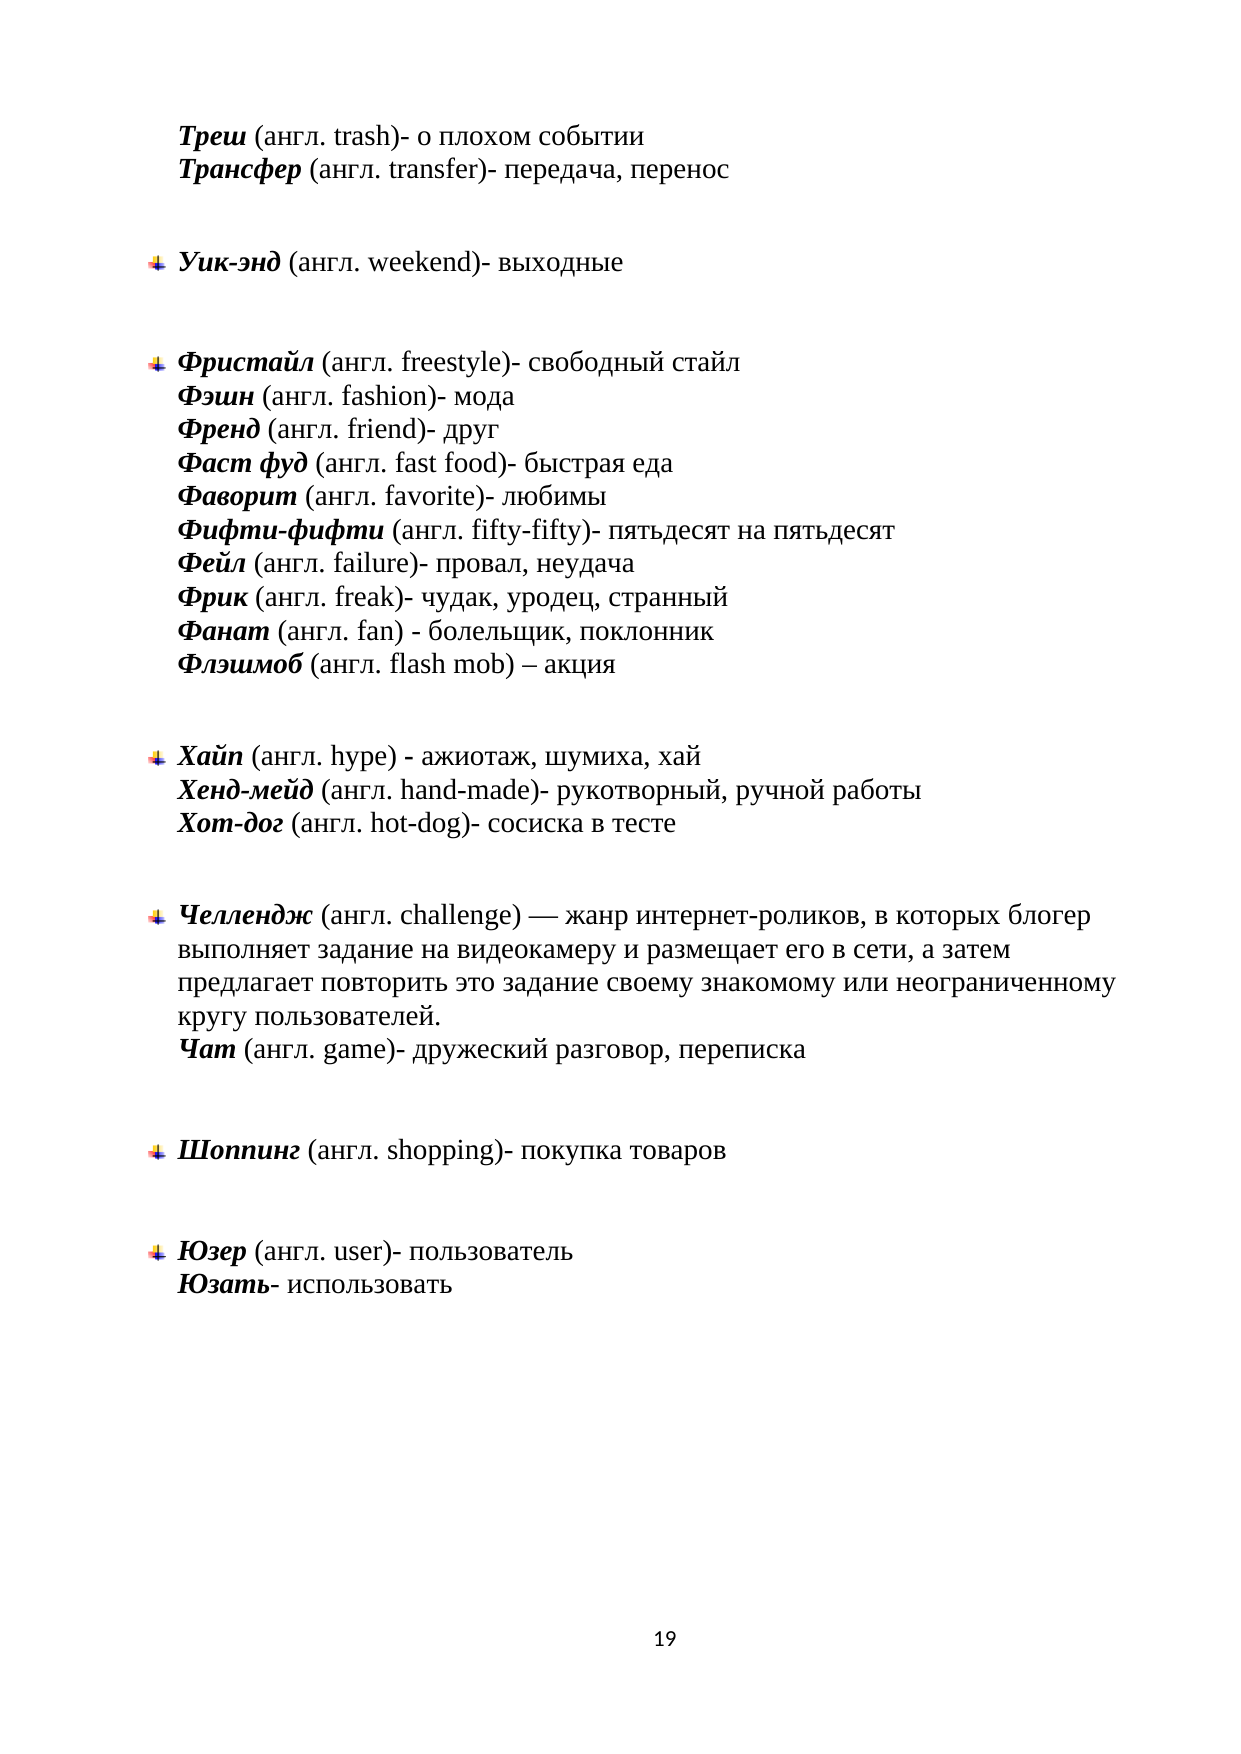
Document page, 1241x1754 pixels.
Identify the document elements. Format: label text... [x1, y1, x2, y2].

picture [148, 355, 166, 372]
picture [148, 749, 166, 766]
text Флэшмоб (англ. flash mob) – акция [177, 646, 1152, 680]
list Шоппинг (англ. shopping)- покупка товаров [148, 1132, 1152, 1166]
text Фаст фуд (англ. fast food)- быстрая еда [177, 445, 1152, 478]
text Фанат (англ. fan) - болельщик, поклонник [177, 613, 1152, 646]
list Хайп (англ. hype) - ажиотаж, шумиха, хай [148, 738, 1152, 772]
list Чат (англ. game)- дружеский разговор, переписка [177, 1032, 1152, 1065]
text Треш (англ. trash)- о плохом событии [177, 118, 1152, 152]
text Трансфер (англ. transfer)- передача, перенос [177, 152, 1152, 185]
text Фрик (англ. freak)- чудак, уродец, странный [177, 579, 1152, 613]
text Фифти-фифти (англ. fifty-fifty)- пятьдесят на пятьдесят [177, 512, 1152, 546]
list Фристайл (англ. freestyle)- свободный стайл [148, 344, 1152, 378]
picture [148, 908, 166, 925]
text Фейл (англ. failure)- провал, неудача [177, 546, 1152, 579]
list Юзать- использовать [177, 1266, 1152, 1300]
picture [148, 254, 166, 271]
text Хенд-мейд (англ. hand-made)- рукотворный, ручной работы [177, 772, 1152, 805]
text Фэшн (англ. fashion)- мода [177, 378, 1152, 411]
text Фаворит (англ. favorite)- любимы [177, 478, 1152, 512]
list Челлендж (англ. challenge) — жанр интернет-роликов, в которых блогер выполняет задание на видеокамеру и размещает его в сети, а затем предлагает повторить это задание своему знакомому или неограниченному кругу пользователей. [148, 897, 1152, 1032]
text Френд (англ. friend)- друг [177, 411, 1152, 445]
text Хот-дог (англ. hot-dog)- сосиска в тесте [177, 805, 1152, 839]
list Юзер (англ. user)- пользователь [148, 1233, 1152, 1266]
picture [148, 1143, 166, 1160]
picture [148, 1243, 166, 1261]
list Уик-энд (англ. weekend)- выходные [148, 244, 1152, 277]
